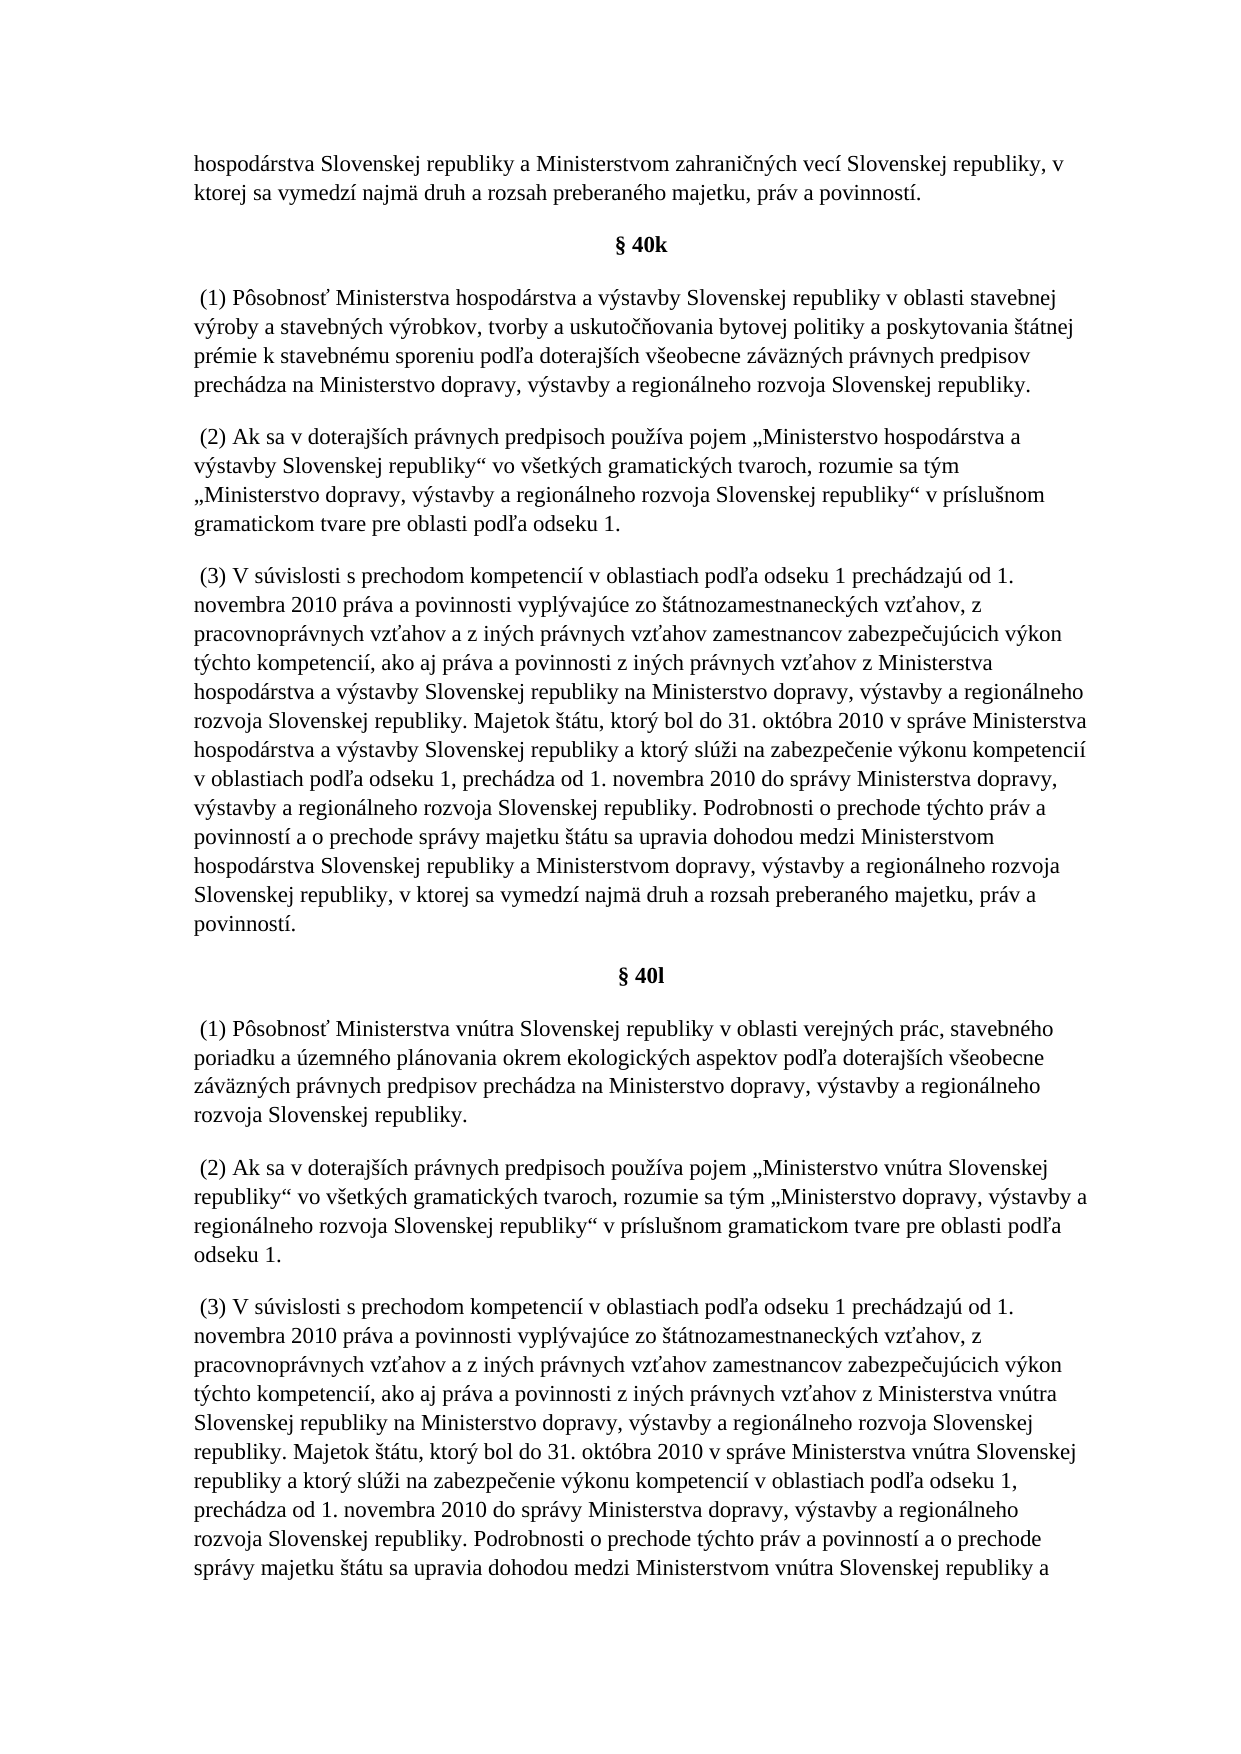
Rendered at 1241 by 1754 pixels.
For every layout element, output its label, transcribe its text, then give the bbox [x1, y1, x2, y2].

text § 40k [186, 231, 1090, 258]
text (1) Pôsobnosť Ministerstva vnútra Slovenskej republiky v oblasti verejných prác, stavebného poriadku a územného plánovania okrem ekologických aspektov podľa doterajších všeobecne záväzných právnych predpisov prechádza na Ministerstvo dopravy, výstavby a regionálneho rozvoja Slovenskej republiky. [194, 1014, 1090, 1128]
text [194, 150, 1090, 205]
text (3) V súvislosti s prechodom kompetencií v oblastiach podľa odseku 1 prechádzajú od 1. novembra 2010 práva a povinnosti vyplývajúce zo štátnozamestnaneckých vzťahov, z pracovnoprávnych vzťahov a z iných právnych vzťahov zamestnancov zabezpečujúcich výkon týchto kompetencií, ako aj práva a povinnosti z iných právnych vzťahov z Ministerstva hospodárstva a výstavby Slovenskej republiky na Ministerstvo dopravy, výstavby a regionálneho rozvoja Slovenskej republiky. Majetok štátu, ktorý bol do 31. októbra 2010 v správe Ministerstva hospodárstva a výstavby Slovenskej republiky a ktorý slúži na zabezpečenie výkonu kompetencií v oblastiach podľa odseku 1, prechádza od 1. novembra 2010 do správy Ministerstva dopravy, výstavby a regionálneho rozvoja Slovenskej republiky. Podrobnosti o prechode týchto práv a povinností a o prechode správy majetku štátu sa upravia dohodou medzi Ministerstvom hospodárstva Slovenskej republiky a Ministerstvom dopravy, výstavby a regionálneho rozvoja Slovenskej republiky, v ktorej sa vymedzí najmä druh a rozsah preberaného majetku, práv a povinností. [194, 562, 1090, 936]
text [194, 1293, 1090, 1580]
text (1) Pôsobnosť Ministerstva hospodárstva a výstavby Slovenskej republiky v oblasti stavebnej výroby a stavebných výrobkov, tvorby a uskutočňovania bytovej politiky a poskytovania štátnej prémie k stavebnému sporeniu podľa doterajších všeobecne záväzných právnych predpisov prechádza na Ministerstvo dopravy, výstavby a regionálneho rozvoja Slovenskej republiky. [194, 284, 1090, 397]
text (2) Ak sa v doterajších právnych predpisoch používa pojem „Ministerstvo hospodárstva a výstavby Slovenskej republiky“ vo všetkých gramatických tvaroch, rozumie sa tým „Ministerstvo dopravy, výstavby a regionálneho rozvoja Slovenskej republiky“ v príslušnom gramatickom tvare pre oblasti podľa odseku 1. [194, 423, 1090, 536]
text (2) Ak sa v doterajších právnych predpisoch používa pojem „Ministerstvo vnútra Slovenskej republiky“ vo všetkých gramatických tvaroch, rozumie sa tým „Ministerstvo dopravy, výstavby a regionálneho rozvoja Slovenskej republiky“ v príslušnom gramatickom tvare pre oblasti podľa odseku 1. [194, 1154, 1090, 1267]
text § 40l [186, 962, 1090, 988]
